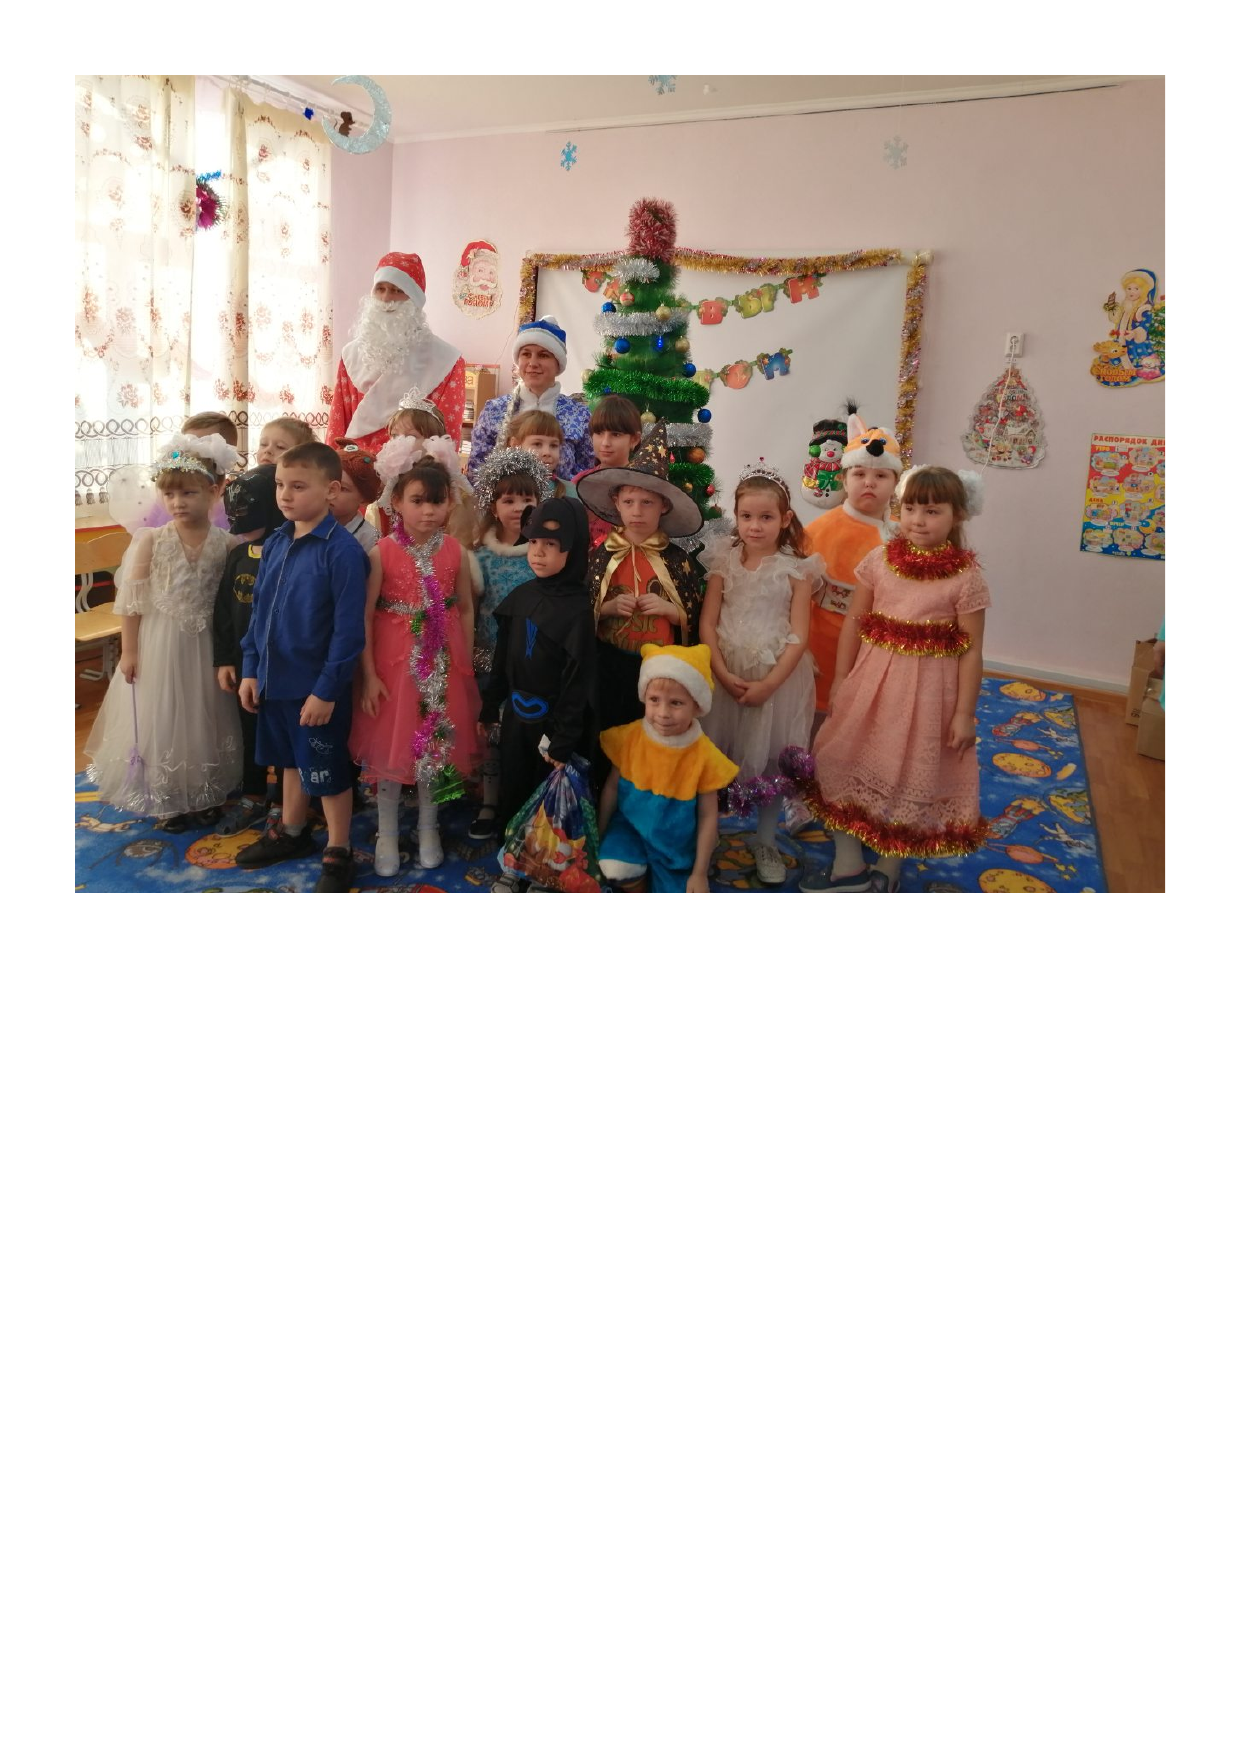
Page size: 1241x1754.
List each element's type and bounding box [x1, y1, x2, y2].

picture [75, 75, 1166, 893]
